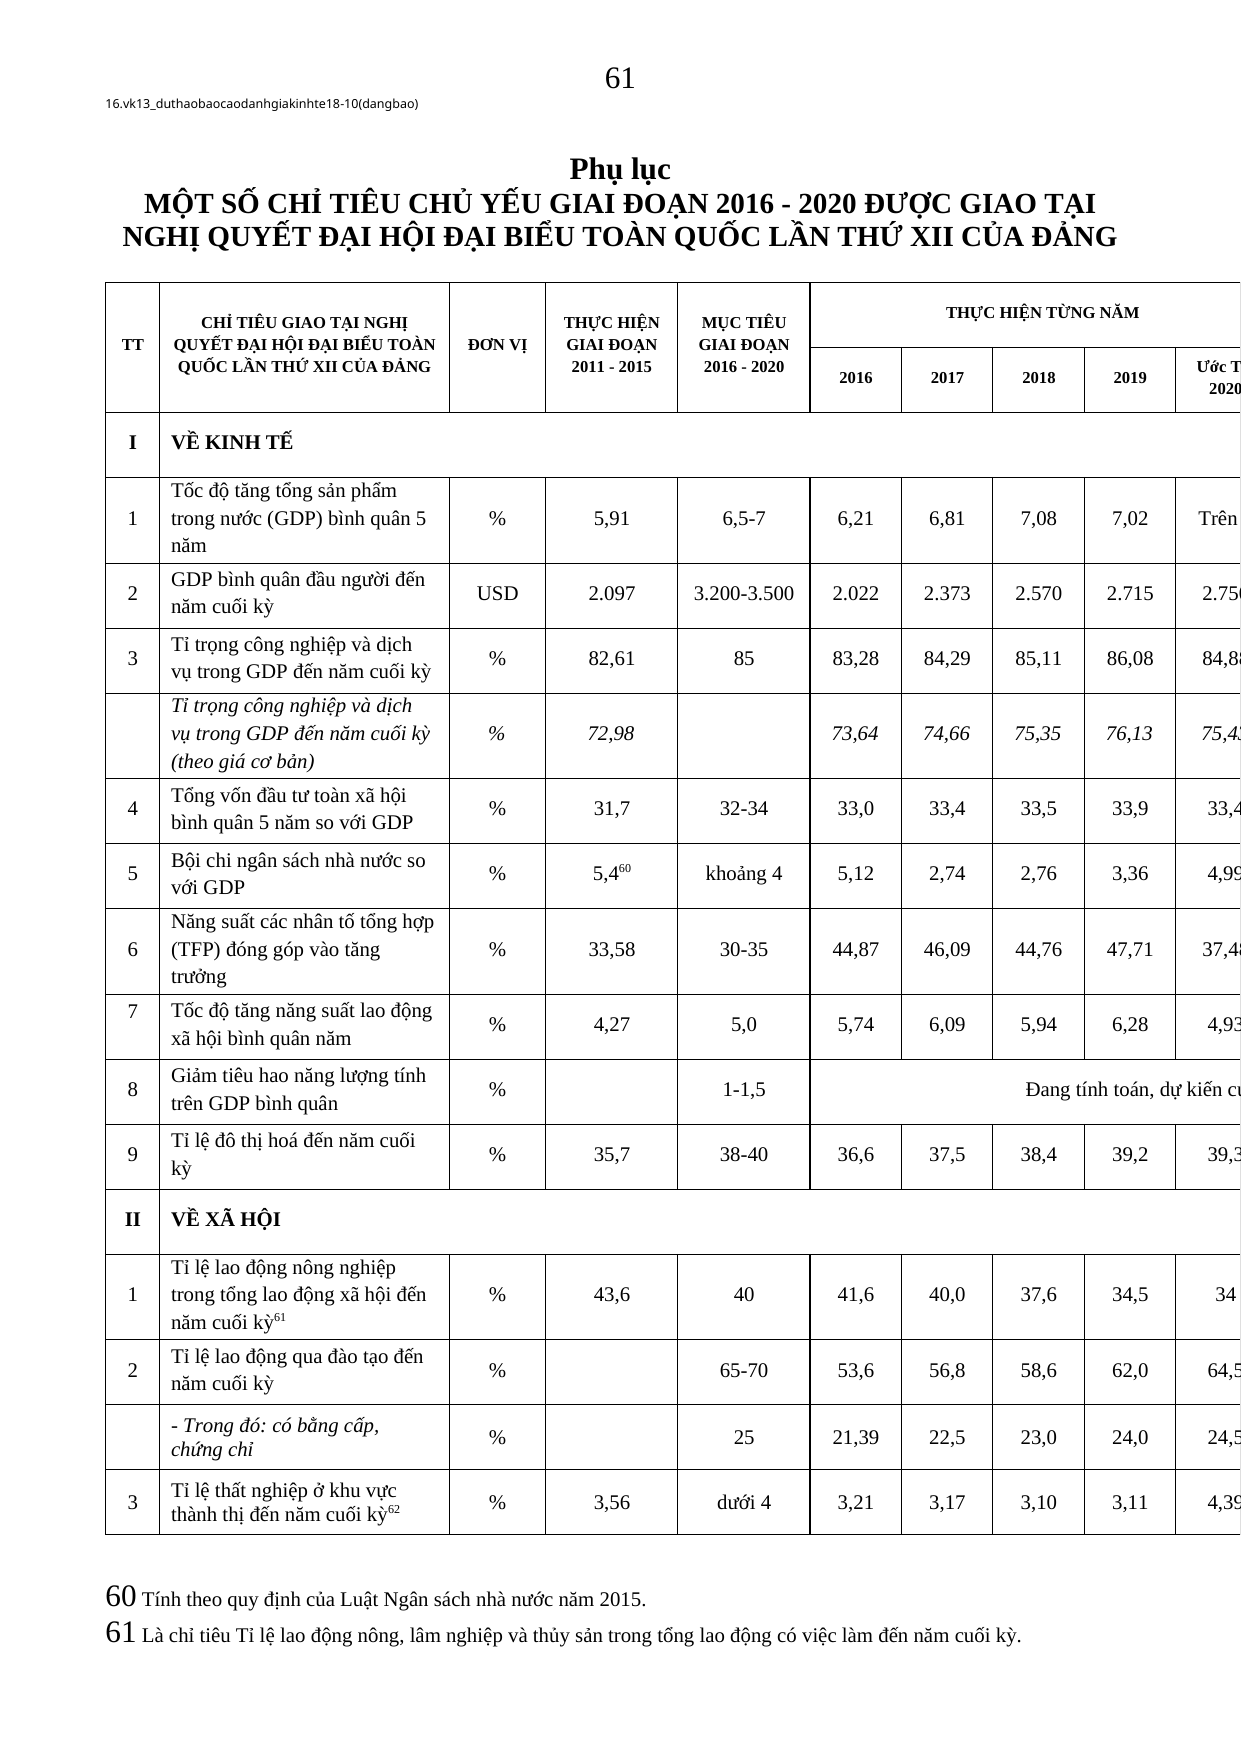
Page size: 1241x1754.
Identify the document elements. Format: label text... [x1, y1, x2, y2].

table_cell 2 [106, 564, 159, 627]
table_cell Tỉ trọng công nghiệp và dịch vụ trong GDP đến năm cuối kỳ (theo giá cơ bản) [160, 694, 449, 778]
table_cell 1 [106, 1255, 159, 1339]
table_cell 64,5 [1176, 1340, 1240, 1404]
table_cell 56,8 [902, 1340, 992, 1404]
table_cell I [106, 413, 159, 477]
table_header THỰC HIỆN TỪNG NĂM [811, 283, 1240, 347]
table_cell 84,29 [902, 629, 992, 692]
table_cell % [450, 629, 545, 692]
table_cell khoảng 4 [678, 844, 809, 908]
table_cell 22,5 [902, 1405, 992, 1469]
table_cell 2.097 [546, 564, 677, 627]
table_cell 3,10 [993, 1470, 1084, 1534]
table_cell 24,0 [1085, 1405, 1175, 1469]
table_cell 85 [678, 629, 809, 692]
table_cell 33,5 [993, 779, 1084, 843]
table_cell 2.022 [811, 564, 901, 627]
table_cell [546, 1405, 677, 1469]
table_cell 3 [106, 629, 159, 692]
table_cell Đang tính toán, dự kiến cuối năm 2020 có thông tin [811, 1060, 1240, 1124]
table_cell 84,88 [1176, 629, 1240, 692]
table_cell 3,17 [902, 1470, 992, 1534]
table_cell 2.750 [1176, 564, 1240, 627]
table_cell 41,6 [811, 1255, 901, 1339]
table_cell 23,0 [993, 1405, 1084, 1469]
table_cell 5,0 [678, 995, 809, 1059]
table_cell 72,98 [546, 694, 677, 778]
table_header MỤC TIÊU GIAI ĐOẠN 2016 - 2020 [678, 283, 809, 412]
table_cell 2,74 [902, 844, 992, 908]
table_cell 4,39 [1176, 1470, 1240, 1534]
table_cell 33,4 [1176, 779, 1240, 843]
table_cell 2016 [811, 348, 901, 412]
table_cell 53,6 [811, 1340, 901, 1404]
table_cell 3,56 [546, 1470, 677, 1534]
table_cell 40 [678, 1255, 809, 1339]
table_header ĐƠN VỊ [450, 283, 545, 412]
table_cell [546, 1340, 677, 1404]
table_cell 7,08 [993, 478, 1084, 562]
table_cell 4,99 [1176, 844, 1240, 908]
table_cell 34,5 [1085, 1255, 1175, 1339]
table_cell 3,36 [1085, 844, 1175, 908]
table_cell 75,43 [1176, 694, 1240, 778]
table_cell 9 [106, 1125, 159, 1189]
table_cell 33,4 [902, 779, 992, 843]
table_cell 65-70 [678, 1340, 809, 1404]
table_cell 3,11 [1085, 1470, 1175, 1534]
table_cell 3 [106, 1470, 159, 1534]
text MỘT SỐ CHỈ TIÊU CHỦ YẾU GIAI ĐOẠN 2016 - 2020 ĐƯỢC GIAO TẠI [105, 186, 1135, 219]
table_cell 73,64 [811, 694, 901, 778]
table_cell 36,6 [811, 1125, 901, 1189]
table_cell 46,09 [902, 909, 992, 994]
table_cell 5,12 [811, 844, 901, 908]
table_cell 86,08 [1085, 629, 1175, 692]
table_cell Tỉ lệ lao động qua đào tạo đến năm cuối kỳ [160, 1340, 449, 1404]
text NGHỊ QUYẾT ĐẠI HỘI ĐẠI BIỂU TOÀN QUỐC LẦN THỨ XII CỦA ĐẢNG [105, 219, 1135, 253]
table_cell 4 [106, 779, 159, 843]
table_cell Tỉ trọng công nghiệp và dịch vụ trong GDP đến năm cuối kỳ [160, 629, 449, 692]
table_cell 33,9 [1085, 779, 1175, 843]
table_cell % [450, 995, 545, 1059]
table_cell % [450, 844, 545, 908]
table_cell % [450, 1125, 545, 1189]
table_cell Tốc độ tăng tổng sản phẩm trong nước (GDP) bình quân 5 năm [160, 478, 449, 562]
table_cell GDP bình quân đầu người đến năm cuối kỳ [160, 564, 449, 627]
table_cell 3,21 [811, 1470, 901, 1534]
table_cell 76,13 [1085, 694, 1175, 778]
table_cell dưới 4 [678, 1470, 809, 1534]
table_cell % [450, 779, 545, 843]
table_cell 2 [106, 1340, 159, 1404]
table_cell 83,28 [811, 629, 901, 692]
table_cell % [450, 909, 545, 994]
table_cell 3.200-3.500 [678, 564, 809, 627]
table_cell [678, 694, 809, 778]
table_cell % [450, 478, 545, 562]
table_header CHỈ TIÊU GIAO TẠI NGHỊ QUYẾT ĐẠI HỘI ĐẠI BIỂU TOÀN QUỐC LẦN THỨ XII CỦA ĐẢNG [160, 283, 449, 412]
table_cell % [450, 694, 545, 778]
table_cell 24,5 [1176, 1405, 1240, 1469]
table_cell 38-40 [678, 1125, 809, 1189]
table_cell Bội chi ngân sách nhà nước so với GDP [160, 844, 449, 908]
table_cell [106, 694, 159, 778]
table_cell Tỉ lệ lao động nông nghiệp trong tổng lao động xã hội đến năm cuối kỳ [160, 1255, 449, 1339]
table_cell 1 [106, 478, 159, 562]
table_cell 2018 [993, 348, 1084, 412]
table_cell 6,5-7 [678, 478, 809, 562]
table_cell II [106, 1190, 159, 1254]
table_cell 34 [1176, 1255, 1240, 1339]
table_cell 5,91 [546, 478, 677, 562]
table_cell 44,87 [811, 909, 901, 994]
table_cell 74,66 [902, 694, 992, 778]
table_cell 4,93 [1176, 995, 1240, 1059]
table_cell 5,4 [546, 844, 677, 908]
table_cell 8 [106, 1060, 159, 1124]
table_cell Tỉ lệ thất nghiệp ở khu vực thành thị đến năm cuối kỳ [160, 1470, 449, 1534]
table_cell Trên 2 [1176, 478, 1240, 562]
text Phụ lục [105, 150, 1135, 186]
table_cell 43,6 [546, 1255, 677, 1339]
table_cell 6,28 [1085, 995, 1175, 1059]
table_header THỰC HIỆN GIAI ĐOẠN 2011 - 2015 [546, 283, 677, 412]
table_cell Tỉ lệ đô thị hoá đến năm cuối kỳ [160, 1125, 449, 1189]
table_cell 35,7 [546, 1125, 677, 1189]
table_cell 37,5 [902, 1125, 992, 1189]
table_cell 30-35 [678, 909, 809, 994]
table_cell 2.373 [902, 564, 992, 627]
table_cell 37,48 [1176, 909, 1240, 994]
table_cell % [450, 1405, 545, 1469]
table_cell 2,76 [993, 844, 1084, 908]
table_cell 2017 [902, 348, 992, 412]
table_cell 58,6 [993, 1340, 1084, 1404]
table_cell 31,7 [546, 779, 677, 843]
table_cell 38,4 [993, 1125, 1084, 1189]
table_cell 62,0 [1085, 1340, 1175, 1404]
table_cell 75,35 [993, 694, 1084, 778]
table_cell 32-34 [678, 779, 809, 843]
table_cell 33,0 [811, 779, 901, 843]
table_cell 82,61 [546, 629, 677, 692]
table_cell % [450, 1060, 545, 1124]
table_cell VỀ XÃ HỘI [160, 1190, 1240, 1254]
table_cell 33,58 [546, 909, 677, 994]
table_cell 2.715 [1085, 564, 1175, 627]
table_cell Giảm tiêu hao năng lượng tính trên GDP bình quân [160, 1060, 449, 1124]
table_cell 4,27 [546, 995, 677, 1059]
table_cell Ước TH 2020 [1176, 348, 1240, 412]
table_cell 2.570 [993, 564, 1084, 627]
table_cell 6 [106, 909, 159, 994]
table_cell 6,81 [902, 478, 992, 562]
table_cell VỀ KINH TẾ [160, 413, 1240, 477]
table_cell USD [450, 564, 545, 627]
table_cell [546, 1060, 677, 1124]
table_cell 1-1,5 [678, 1060, 809, 1124]
table_cell 21,39 [811, 1405, 901, 1469]
table_cell 2019 [1085, 348, 1175, 412]
table_cell % [450, 1340, 545, 1404]
table_cell 37,6 [993, 1255, 1084, 1339]
table_cell 6,21 [811, 478, 901, 562]
table_cell Tốc độ tăng năng suất lao động xã hội bình quân năm [160, 995, 449, 1059]
table_cell % [450, 1255, 545, 1339]
table_cell 40,0 [902, 1255, 992, 1339]
table_cell 7 [106, 995, 159, 1059]
table_cell 39,3 [1176, 1125, 1240, 1189]
table_cell Tổng vốn đầu tư toàn xã hội bình quân 5 năm so với GDP [160, 779, 449, 843]
table_cell 39,2 [1085, 1125, 1175, 1189]
table_cell 85,11 [993, 629, 1084, 692]
table_cell 5,74 [811, 995, 901, 1059]
table_cell 7,02 [1085, 478, 1175, 562]
table_cell % [450, 1470, 545, 1534]
table_cell 5 [106, 844, 159, 908]
table_cell 47,71 [1085, 909, 1175, 994]
table_cell - Trong đó: có bằng cấp, chứng chỉ [160, 1405, 449, 1469]
table_cell [106, 1405, 159, 1469]
table_cell 44,76 [993, 909, 1084, 994]
table_header TT [106, 283, 159, 412]
table_cell Năng suất các nhân tố tổng hợp (TFP) đóng góp vào tăng trưởng [160, 909, 449, 994]
table_cell 5,94 [993, 995, 1084, 1059]
table_cell 6,09 [902, 995, 992, 1059]
table_cell 25 [678, 1405, 809, 1469]
